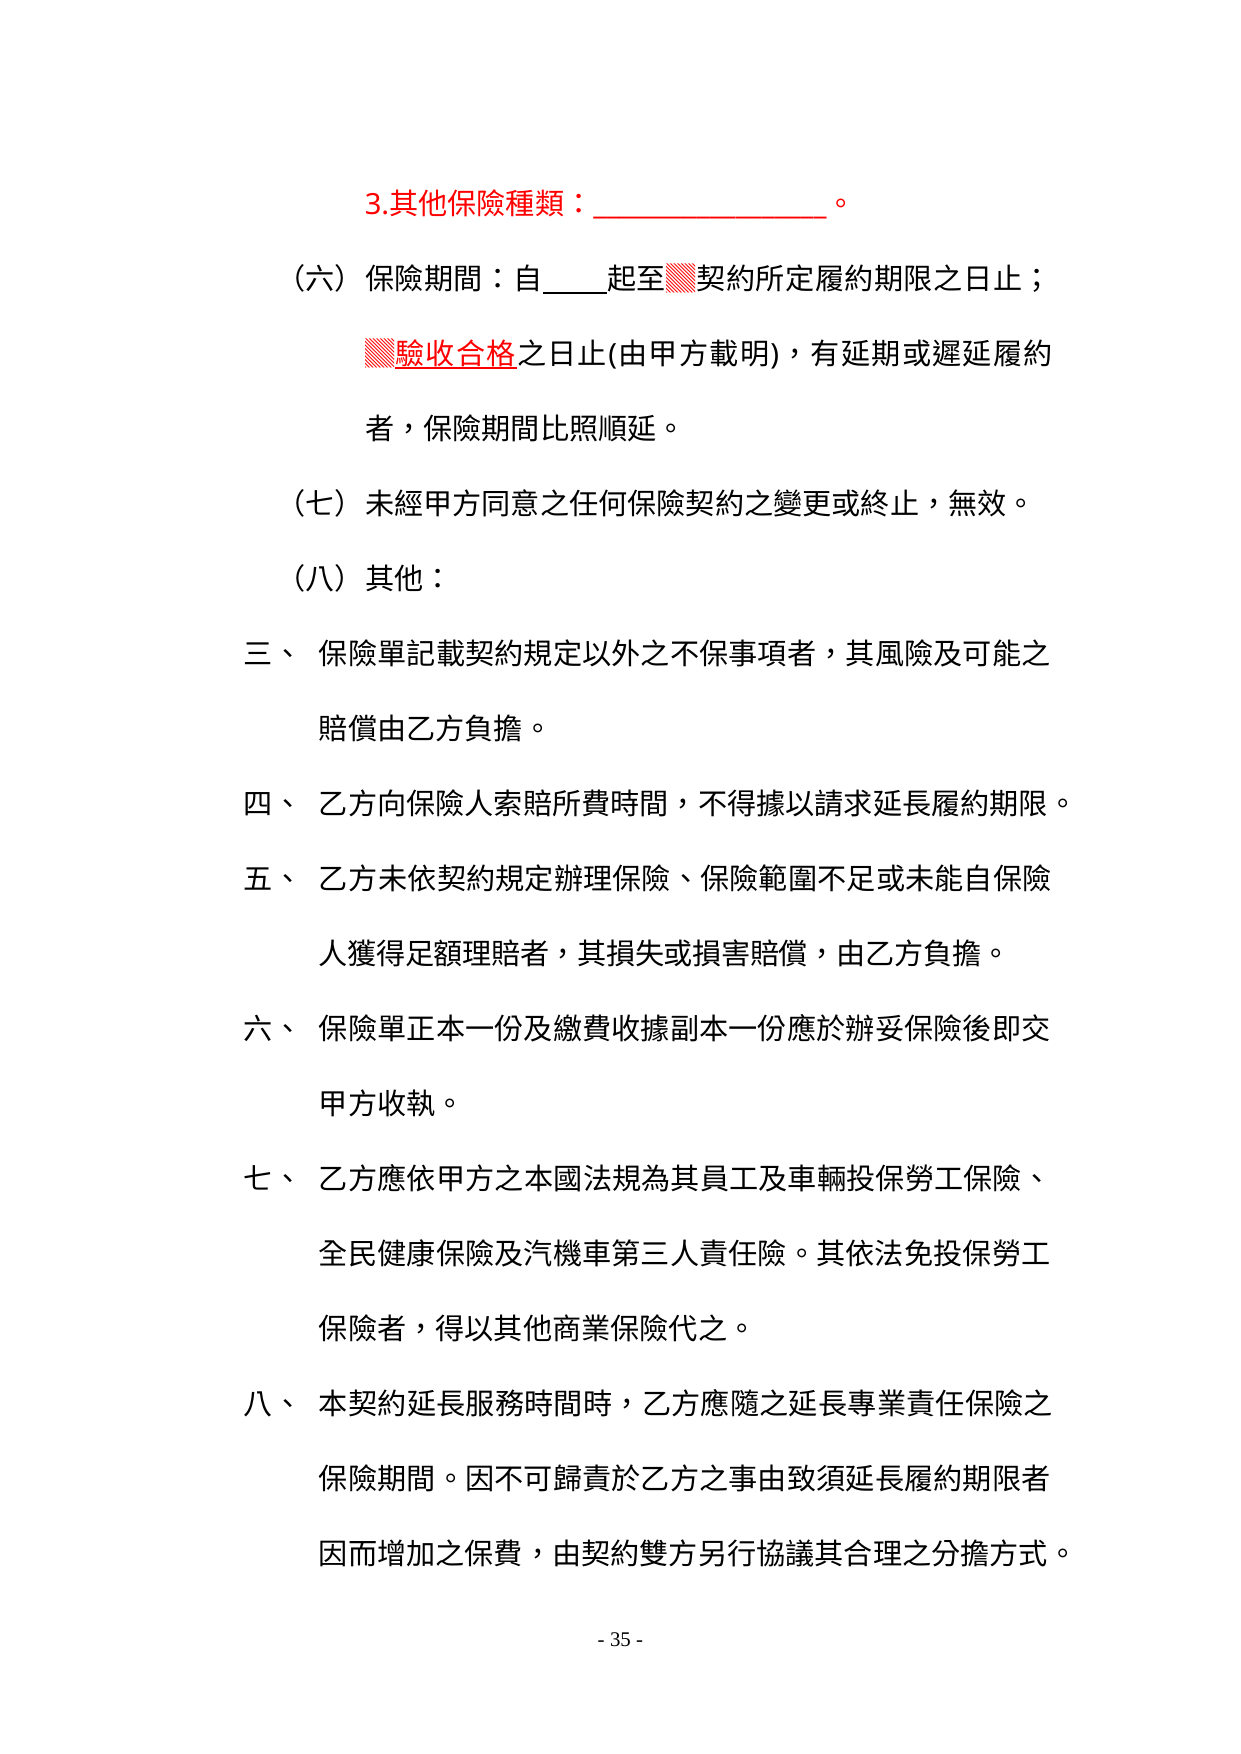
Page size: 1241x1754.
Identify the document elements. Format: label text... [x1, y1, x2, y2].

list 保險期間：自 起至▓契約所定履約期限之日止；▓驗收合格之日止(由甲方載明)，有延期或遲延履約者，保險期間比照順延。 [276, 239, 1053, 464]
list 乙方未依契約規定辦理保險、保險範圍不足或未能自保險人獲得足額理賠者，其損失或損害賠償，由乙方負擔。 [244, 839, 1053, 989]
list 保險單正本一份及繳費收據副本一份應於辦妥保險後即交甲方收執。 [244, 989, 1053, 1139]
text 3.其他保險種類：__________________。 [364, 164, 1053, 239]
list 本契約延長服務時間時，乙方應隨之延長專業責任保險之保險期間。因不可歸責於乙方之事由致須延長履約期限者，因而增加之保費，由契約雙方另行協議其合理之分擔方式。 [244, 1364, 1053, 1589]
list 未經甲方同意之任何保險契約之變更或終止，無效。 [276, 464, 1053, 539]
list 保險單記載契約規定以外之不保事項者，其風險及可能之賠償由乙方負擔。 [244, 614, 1053, 764]
list 乙方應依甲方之本國法規為其員工及車輛投保勞工保險、全民健康保險及汽機車第三人責任險。其依法免投保勞工保險者，得以其他商業保險代之。 [244, 1139, 1053, 1364]
list 其他： [276, 539, 1053, 614]
list 乙方向保險人索賠所費時間，不得據以請求延長履約期限。 [244, 764, 1053, 839]
